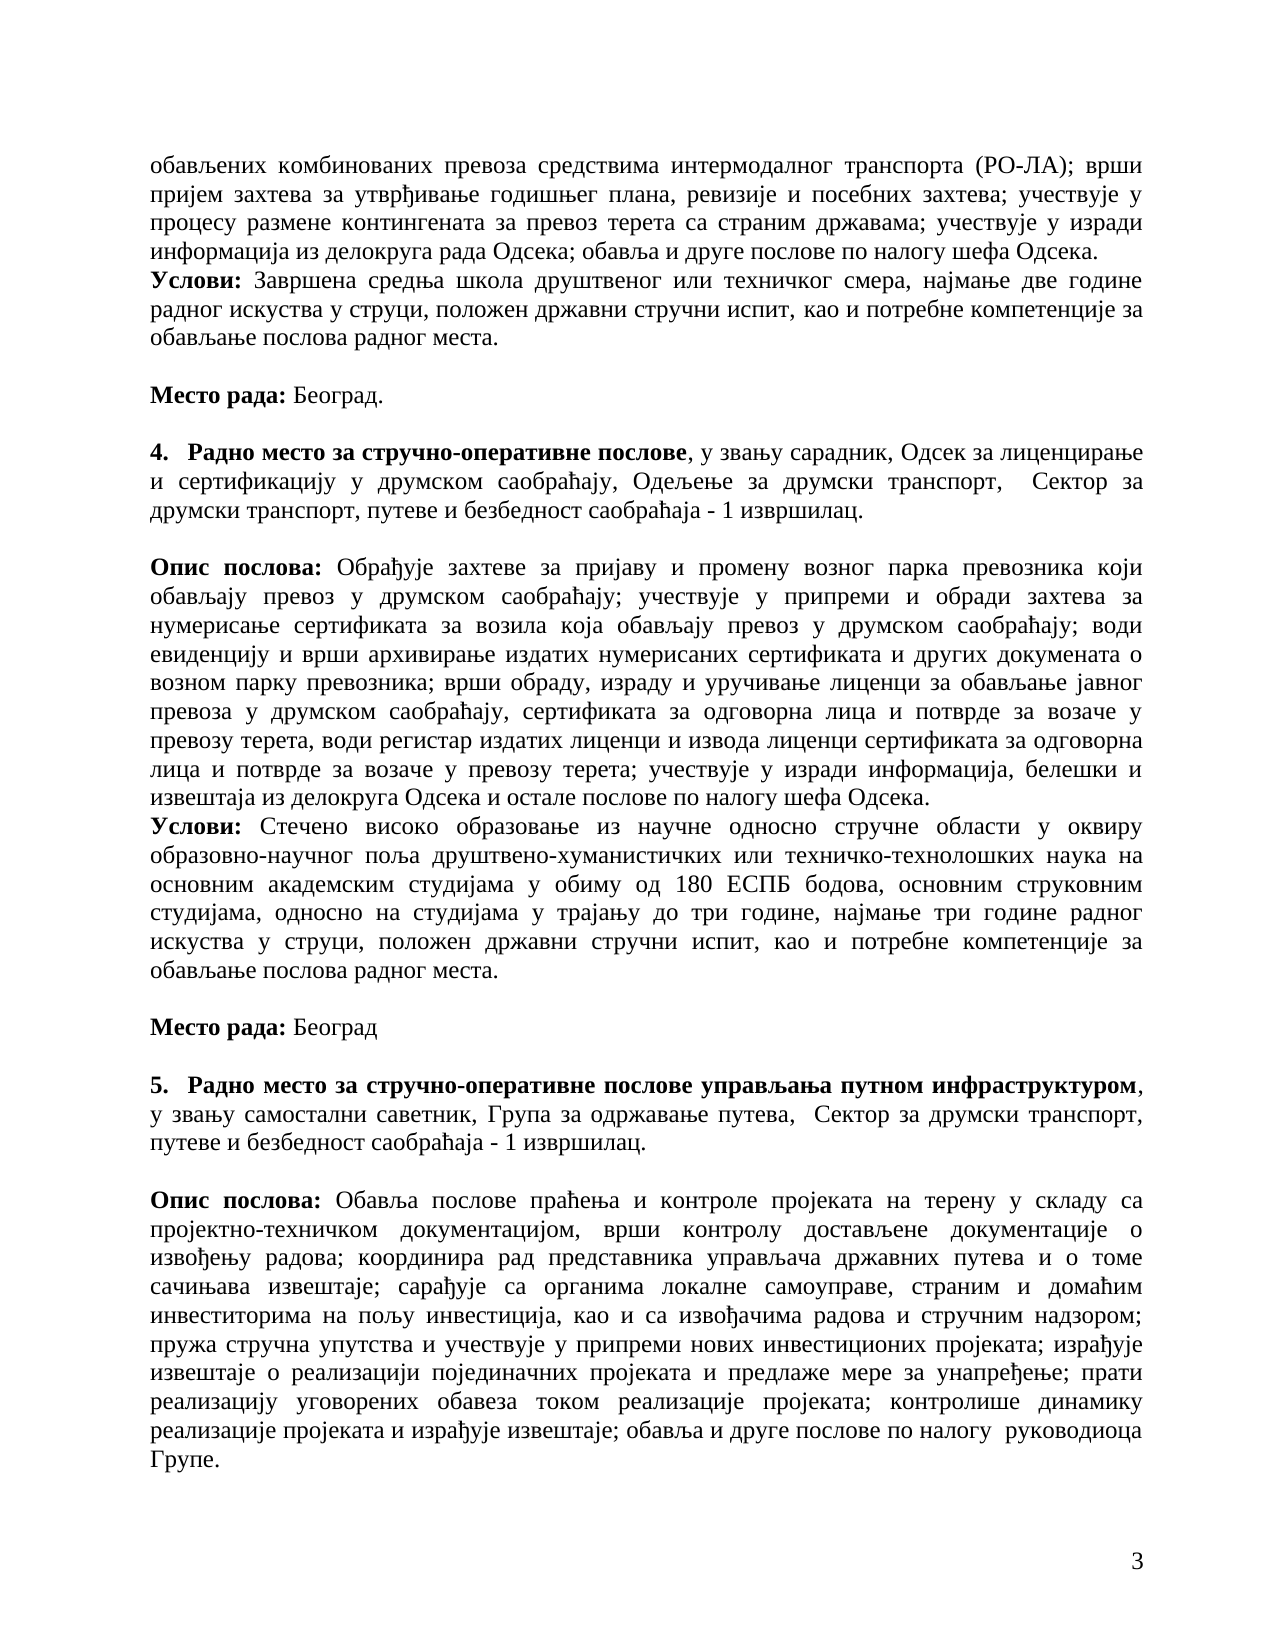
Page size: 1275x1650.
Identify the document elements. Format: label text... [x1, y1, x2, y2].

text Место рада: Београд. [150, 380, 1144, 409]
text Место рада: Београд [150, 1012, 1144, 1041]
text 5. Радно место за стручно-оперативне послове управљања путном инфраструктуром, у звању самостални саветник, Група за одржавање путева, Сектор за друмски транспорт, путеве и безбедност саобраћаја - 1 извршилац. [150, 1070, 1144, 1156]
text Опис послова: Обавља послове праћења и контроле пројеката на терену у складу са пројектно-техничком документацијом, врши контролу достављене документације о извођењу радова; координира рад представника управљача државних путева и о томе сачињава извештаје; сарађује са органима локалне самоуправе, страним и домаћим инвеститорима на пољу инвестиција, као и са извођачима радова и стручним надзором; пружа стручна упутства и учествује у припреми нових инвестиционих пројеката; израђује извештаје о реализацији појединачних пројеката и предлаже мере за унапређење; прати реализацију уговорених обавеза током реализације пројеката; контролише динамику реализације пројеката и израђује извештаје; обавља и друге послове по налогу руководиоца Групе. [150, 1185, 1144, 1472]
text Опис послова: Обрађује захтеве за пријаву и промену возног парка превозника који обављају превоз у друмском саобраћају; учествује у припреми и обради захтева за нумерисање сертификата за возила која обављају превоз у друмском саобраћају; води евиденцију и врши архивирање издатих нумерисаних сертификата и других докумената о возном парку превозника; врши обраду, израду и уручивање лиценци за обављање јавног превоза у друмском саобраћају, сертификата за одговорна лица и потврде за возаче у превозу терета, води регистар издатих лиценци и извода лиценци сертификата за одговорна лица и потврде за возаче у превозу терета; учествује у изради информација, белешки и извештаја из делокруга Одсека и остале послове по налогу шефа Одсека. [150, 552, 1144, 811]
text 4. Радно место за стручно-оперативне послове, у звању сарадник, Одсек за лиценцирање и сертификацију у друмском саобраћају, Одељење за друмски транспорт, Сектор за друмски транспорт, путеве и безбедност саобраћаја - 1 извршилац. [150, 437, 1144, 524]
text Услови: Завршена средња школа друштвеног или техничког смера, најмање две године радног искуства у струци, положен државни стручни испит, као и потребне компетенције за обављање послова радног места. [150, 265, 1144, 351]
text Услови: Стечено високо образовање из научне односно стручне области у оквиру образовно-научног поља друштвено-хуманистичких или техничко-технолошких наука на основним академским студијама у обиму од 180 ЕСПБ бодова, основним струковним студијама, односно на студијама у трајању до три године, најмање три године радног искуства у струци, положен државни стручни испит, као и потребне компетенције за обављање послова радног места. [150, 811, 1144, 984]
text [150, 150, 1144, 265]
